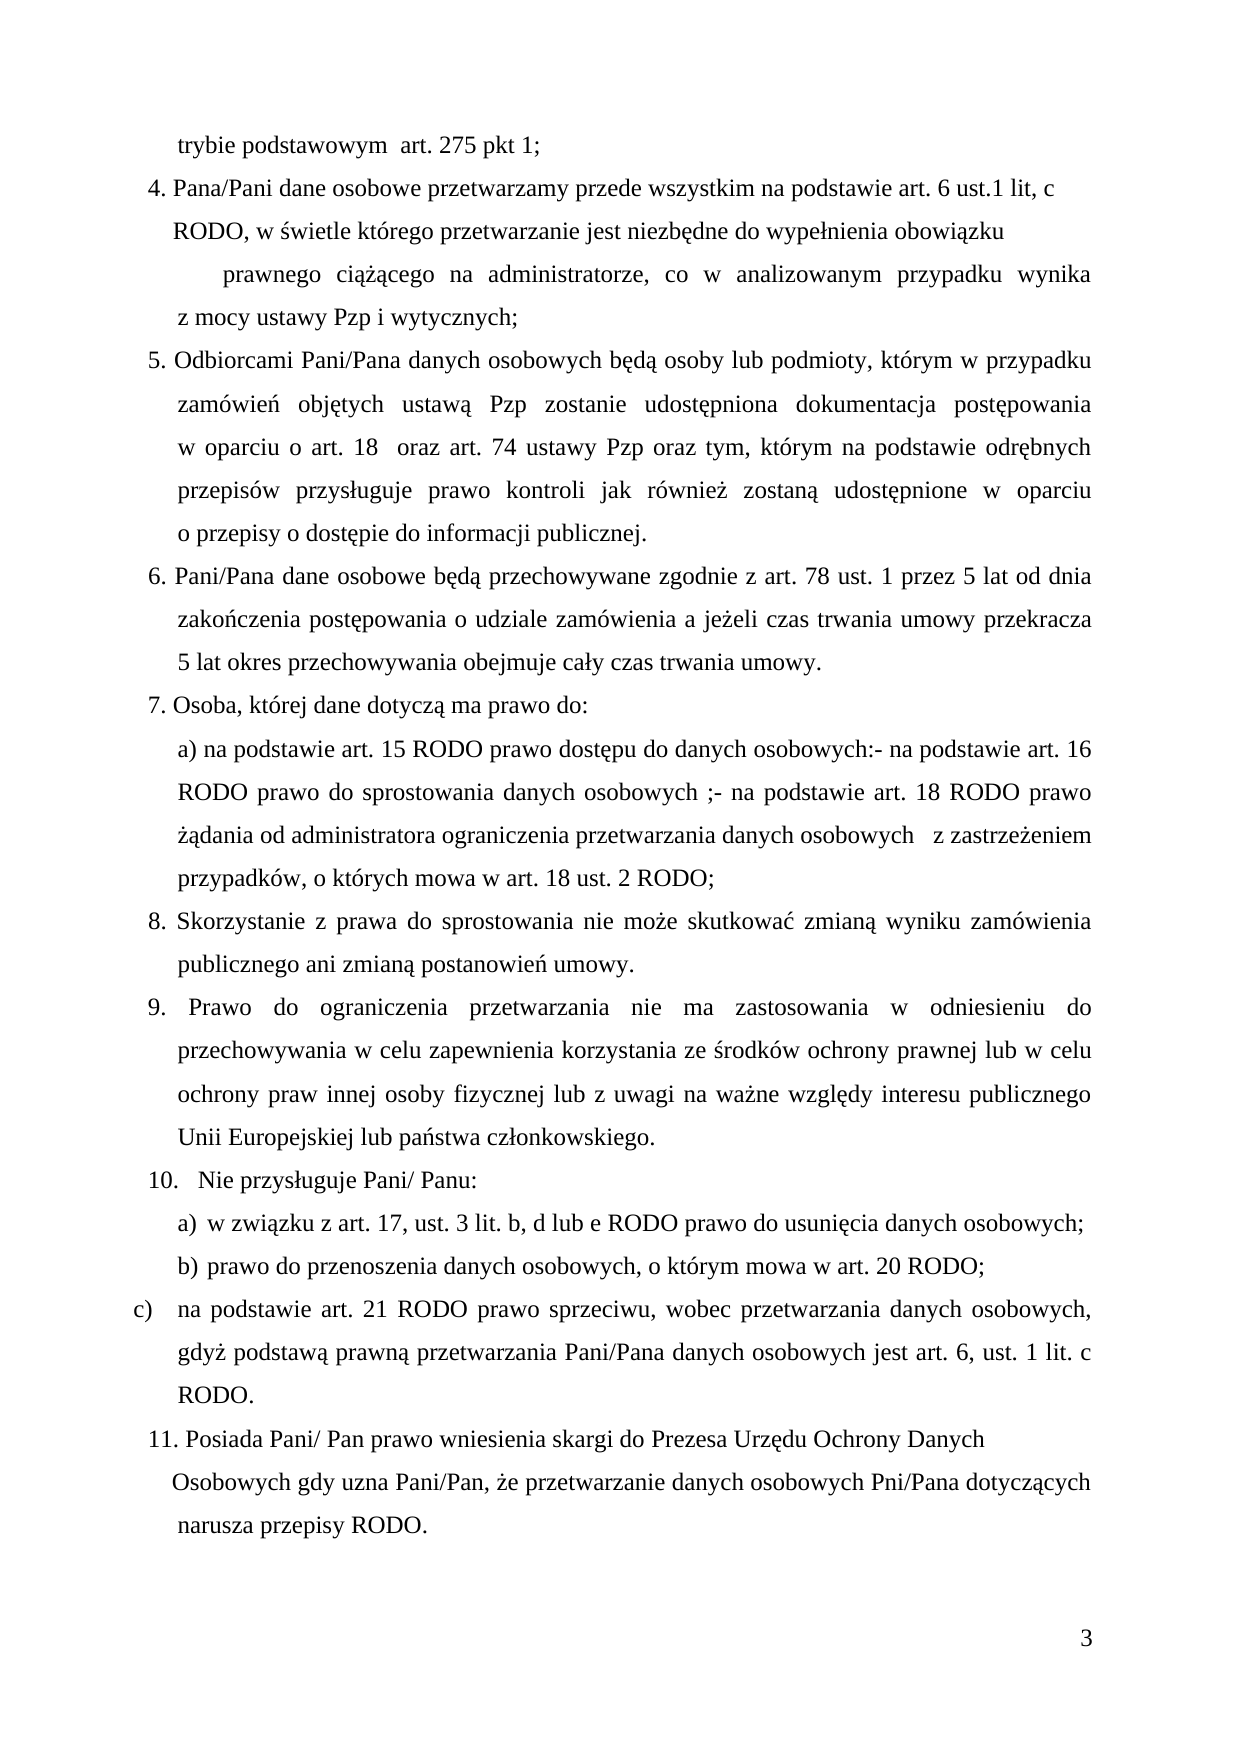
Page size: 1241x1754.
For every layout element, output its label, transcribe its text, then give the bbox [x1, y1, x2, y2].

text 11. Posiada Pani/ Pan prawo wniesienia skargi do Prezesa Urzędu Ochrony Danych [148, 1424, 1092, 1452]
text 4. Pana/Pani dane osobowe przetwarzamy przede wszystkim na podstawie art. 6 ust.1 lit, c [148, 173, 1107, 202]
list na podstawie art. 21 RODO prawo sprzeciwu, wobec przetwarzania danych osobowych, gdyż podstawą prawną przetwarzania Pani/Pana danych osobowych jest art. 6, ust. 1 lit. c RODO. [133, 1294, 1092, 1409]
text Osobowych gdy uzna Pani/Pan, że przetwarzanie danych osobowych Pni/Pana dotyczących narusza przepisy RODO. [133, 1467, 1092, 1539]
text prawnego ciążącego na administratorze, co w analizowanym przypadku wynika z mocy ustawy Pzp i wytycznych; [148, 259, 1092, 331]
text 8. Skorzystanie z prawa do sprostowania nie może skutkować zmianą wyniku zamówienia publicznego ani zmianą postanowień umowy. [148, 906, 1092, 978]
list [148, 130, 1107, 159]
text 7. Osoba, której dane dotyczą ma prawo do: [148, 691, 1092, 719]
text 9. Prawo do ograniczenia przetwarzania nie ma zastosowania w odniesieniu do przechowywania w celu zapewnienia korzystania ze środków ochrony prawnej lub w celu ochrony praw innej osoby fizycznej lub z uwagi na ważne względy interesu publicznego Unii Europejskiej lub państwa członkowskiego. [148, 992, 1092, 1151]
text a) na podstawie art. 15 RODO prawo dostępu do danych osobowych:- na podstawie art. 16 RODO prawo do sprostowania danych osobowych ;- na podstawie art. 18 RODO prawo żądania od administratora ograniczenia przetwarzania danych osobowych z zastrzeżeniem przypadków, o których mowa w art. 18 ust. 2 RODO; [177, 734, 1092, 892]
text 6. Pani/Pana dane osobowe będą przechowywane zgodnie z art. 78 ust. 1 przez 5 lat od dnia zakończenia postępowania o udziale zamówienia a jeżeli czas trwania umowy przekracza 5 lat okres przechowywania obejmuje cały czas trwania umowy. [148, 561, 1092, 676]
text 5. Odbiorcami Pani/Pana danych osobowych będą osoby lub podmioty, którym w przypadku zamówień objętych ustawą Pzp zostanie udostępniona dokumentacja postępowania w oparciu o art. 18 oraz art. 74 ustawy Pzp oraz tym, którym na podstawie odrębnych przepisów przysługuje prawo kontroli jak również zostaną udostępnione w oparciu o przepisy o dostępie do informacji publicznej. [148, 346, 1092, 547]
text RODO, w świetle którego przetwarzanie jest niezbędne do wypełnienia obowiązku [148, 216, 1092, 245]
list w związku z art. 17, ust. 3 lit. b, d lub e RODO prawo do usunięcia danych osobowych; [177, 1208, 1092, 1237]
text 10. Nie przysługuje Pani/ Panu: [148, 1165, 1092, 1194]
list prawo do przenoszenia danych osobowych, o którym mowa w art. 20 RODO; [177, 1251, 1092, 1280]
